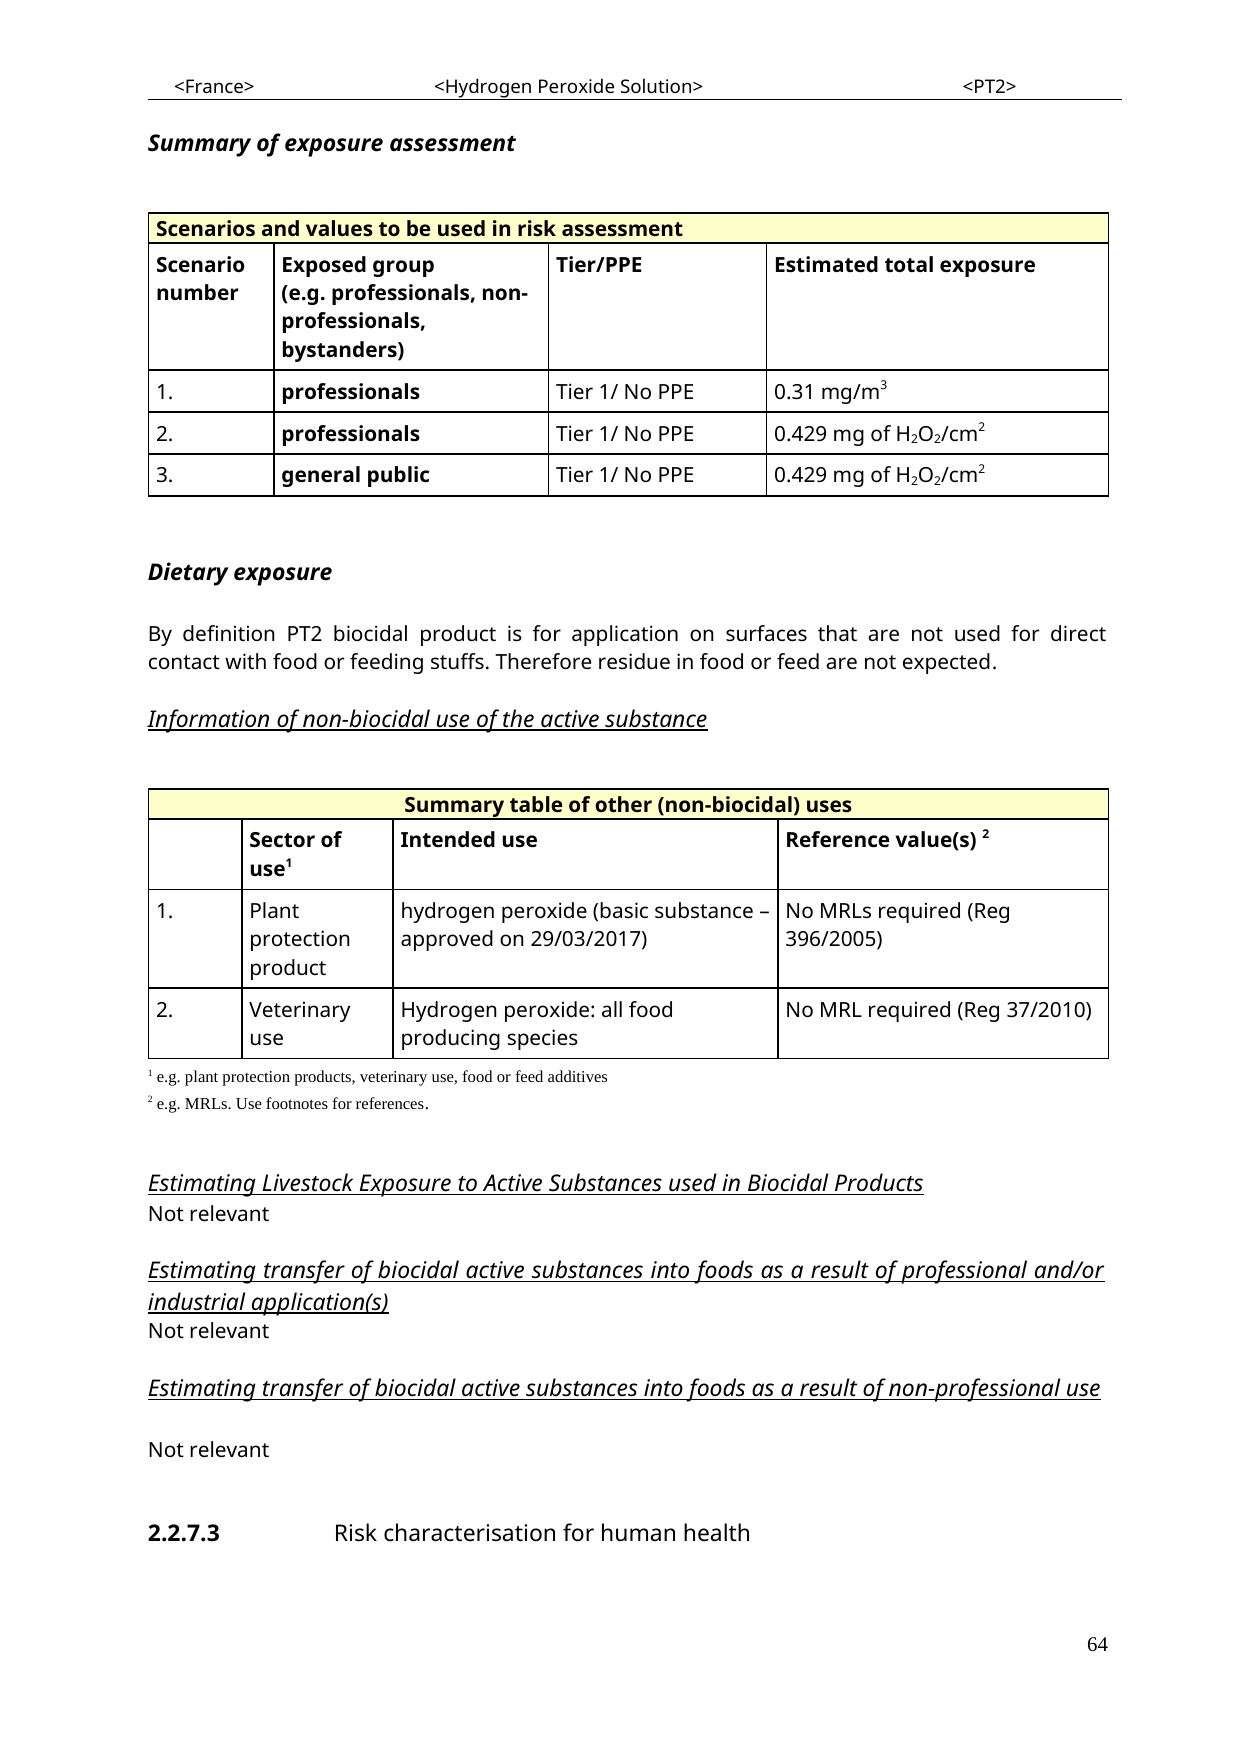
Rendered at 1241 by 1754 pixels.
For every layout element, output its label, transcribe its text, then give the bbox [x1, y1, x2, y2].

table_cell 1. [149, 371, 273, 411]
table_header Scenarios and values to be used in risk assessment [149, 214, 1108, 242]
table_cell No MRLs required (Reg 396/2005) [779, 890, 1108, 987]
table_cell Hydrogen peroxide: all food producing species [394, 989, 777, 1057]
table_cell 0.429 mg of H2O2/cm2 [767, 413, 1108, 453]
text 2 e.g. MRLs. Use footnotes for references. [148, 1086, 1107, 1113]
table_cell general public [275, 455, 548, 495]
table_cell Scenario number [149, 244, 273, 369]
text Estimating transfer of biocidal active substances into foods as a result of non-professional use [148, 1372, 1107, 1403]
text Not relevant [148, 1435, 1107, 1463]
table_cell Veterinary use [243, 989, 392, 1057]
table_cell hydrogen peroxide (basic substance – approved on 29/03/2017) [394, 890, 777, 987]
table_cell [149, 820, 241, 888]
text Estimating transfer of biocidal active substances into foods as a result of professional and/or industrial application(s) [148, 1254, 1107, 1317]
subtitle Risk characterisation for human health [148, 1517, 1107, 1548]
table_cell Tier/PPE [549, 244, 766, 369]
table_cell Estimated total exposure [767, 244, 1108, 369]
table_cell No MRL required (Reg 37/2010) [779, 989, 1108, 1057]
table_cell 2. [149, 989, 241, 1057]
table_cell 2. [149, 413, 273, 453]
table_cell 0.31 mg/m3 [767, 371, 1108, 411]
text Information of non-biocidal use of the active substance [148, 703, 1107, 734]
table_cell professionals [275, 413, 548, 453]
text Dietary exposure [148, 556, 1107, 587]
table_cell Sector of use1 [243, 820, 392, 888]
text Not relevant [148, 1199, 1107, 1227]
table_cell Tier 1/ No PPE [549, 413, 766, 453]
table_cell Reference value(s) 2 [779, 820, 1108, 888]
text 1 e.g. plant protection products, veterinary use, food or feed additives [148, 1059, 1107, 1086]
table_cell Tier 1/ No PPE [549, 455, 766, 495]
text Not relevant [148, 1317, 1107, 1345]
table_cell Exposed group (e.g. professionals, non-professionals, bystanders) [275, 244, 548, 369]
table_cell Tier 1/ No PPE [549, 371, 766, 411]
text By definition PT2 biocidal product is for application on surfaces that are not used for direct contact with food or feeding stuffs. Therefore residue in food or feed are not expected. [148, 619, 1107, 676]
table_cell 1. [149, 890, 241, 987]
table_cell Plant protection product [243, 890, 392, 987]
table_cell Intended use [394, 820, 777, 888]
table_cell professionals [275, 371, 548, 411]
table_header Summary table of other (non-biocidal) uses [149, 790, 1108, 818]
text Estimating Livestock Exposure to Active Substances used in Biocidal Products [148, 1167, 1107, 1199]
text Summary of exposure assessment [148, 127, 1107, 158]
table_cell 3. [149, 455, 273, 495]
table_cell 0.429 mg of H2O2/cm2 [767, 455, 1108, 495]
